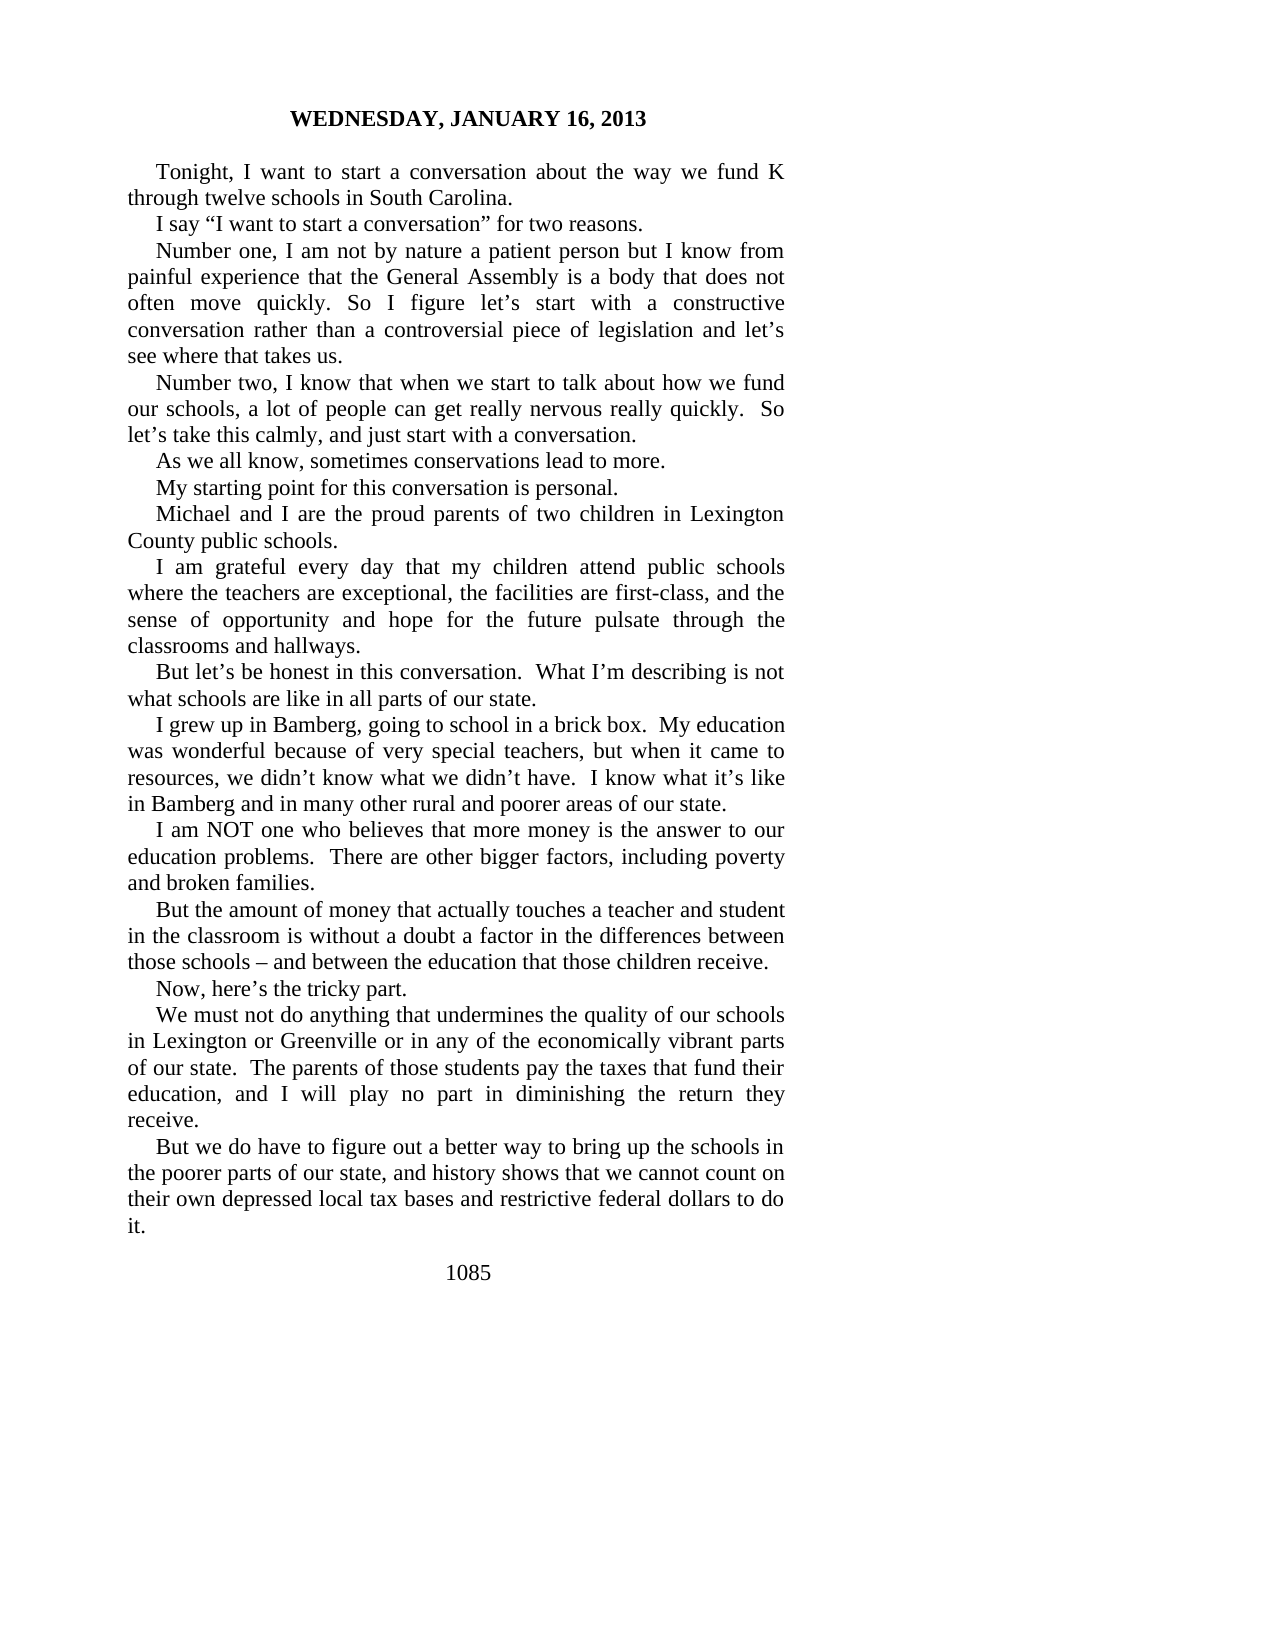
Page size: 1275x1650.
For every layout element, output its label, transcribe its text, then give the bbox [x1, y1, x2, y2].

text But the amount of money that actually touches a teacher and student in the classroom is without a doubt a factor in the differences between those schools – and between the education that those children receive. [127, 896, 786, 975]
text My starting point for this conversation is personal. [127, 474, 786, 500]
text We must not do anything that undermines the quality of our schools in Lexington or Greenville or in any of the economically vibrant parts of our state. The parents of those students pay the taxes that fund their education, and I will play no part in diminishing the return they receive. [127, 1001, 786, 1133]
text Michael and I are the proud parents of two children in Lexington County public schools. [127, 500, 786, 553]
text I say “I want to start a conversation” for two reasons. [127, 210, 786, 237]
text I am grateful every day that my children attend public schools where the teachers are exceptional, the facilities are first-class, and the sense of opportunity and hope for the future pulsate through the classrooms and hallways. [127, 553, 786, 658]
text I am NOT one who believes that more money is the answer to our education problems. There are other bigger factors, including poverty and broken families. [127, 817, 786, 896]
text But we do have to figure out a better way to bring up the schools in the poorer parts of our state, and history shows that we cannot count on their own depressed local tax bases and restrictive federal dollars to do it. [127, 1133, 786, 1238]
text But let’s be honest in this conversation. What I’m describing is not what schools are like in all parts of our state. [127, 658, 786, 711]
text As we all know, sometimes conservations lead to more. [127, 448, 786, 474]
text Number one, I am not by nature a patient person but I know from painful experience that the General Assembly is a body that does not often move quickly. So I figure let’s start with a constructive conversation rather than a controversial piece of legislation and let’s see where that takes us. [127, 237, 786, 368]
text I grew up in Bamberg, going to school in a brick box. My education was wonderful because of very special teachers, but when it came to resources, we didn’t know what we didn’t have. I know what it’s like in Bamberg and in many other rural and poorer areas of our state. [127, 711, 786, 817]
text Tonight, I want to start a conversation about the way we fund K through twelve schools in South Carolina. [127, 158, 786, 210]
text Now, here’s the tricky part. [127, 975, 786, 1001]
text Number two, I know that when we start to talk about how we fund our schools, a lot of people can get really nervous really quickly. So let’s take this calmly, and just start with a conversation. [127, 368, 786, 448]
